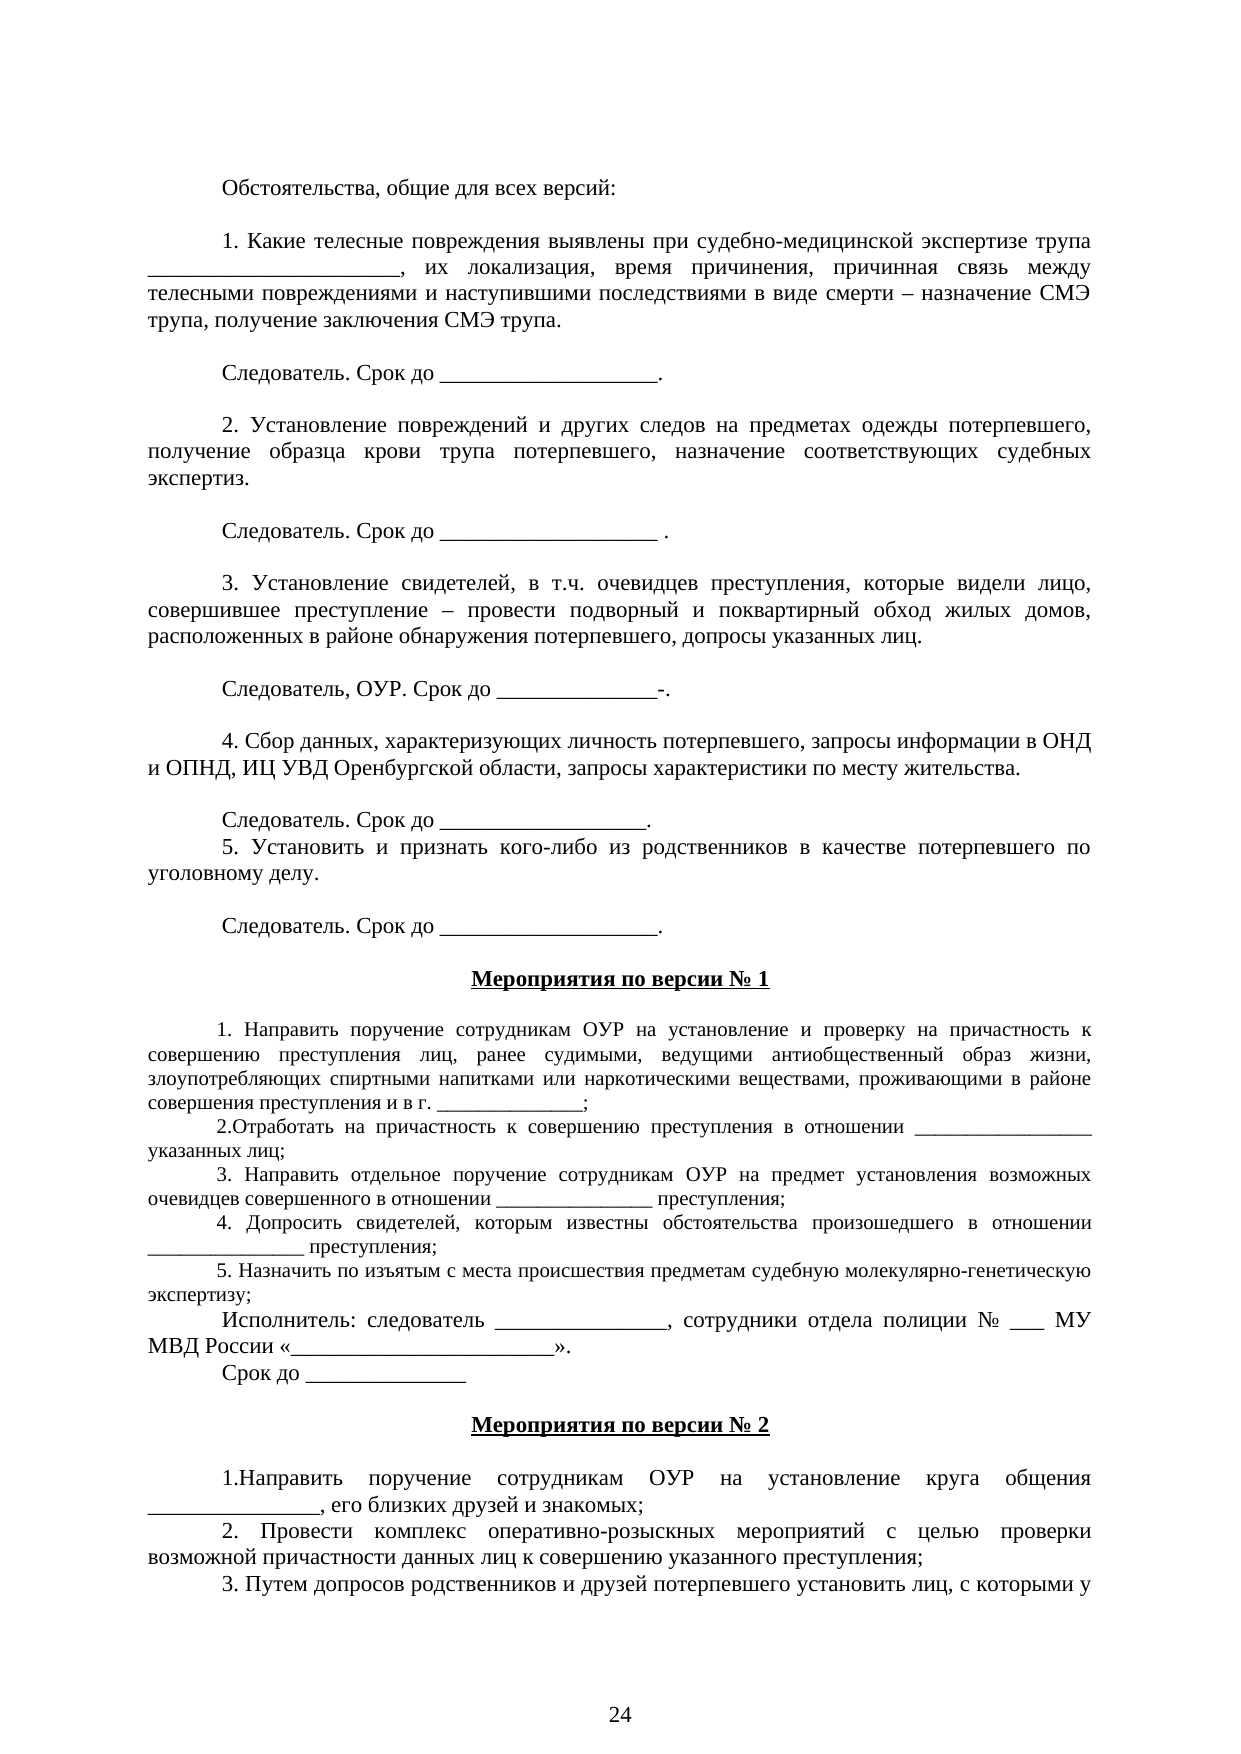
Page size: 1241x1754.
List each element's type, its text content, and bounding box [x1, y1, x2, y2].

text Следователь. Срок до ___________________ . [148, 517, 1092, 543]
text Следователь. Срок до ___________________. [148, 358, 1092, 385]
text 2.Отработать на причастность к совершению преступления в отношении _________________ указанных лиц; [148, 1114, 1092, 1162]
text 2. Установление повреждений и других следов на предметах одежды потерпевшего, получение образца крови трупа потерпевшего, назначение соответствующих судебных экспертиз. [148, 411, 1092, 490]
text Следователь. Срок до __________________. [148, 807, 1092, 833]
text 3. Установление свидетелей, в т.ч. очевидцев преступления, которые видели лицо, совершившее преступление – провести подворный и поквартирный обход жилых домов, расположенных в районе обнаружения потерпевшего, допросы указанных лиц. [148, 569, 1092, 648]
text 4. Допросить свидетелей, которым известны обстоятельства произошедшего в отношении _______________ преступления; [148, 1210, 1092, 1258]
text 5. Назначить по изъятым с места происшествия предметам судебную молекулярно-генетическую экспертизу; [148, 1258, 1092, 1306]
text 1.Направить поручение сотрудникам ОУР на установление круга общения _______________, его близких друзей и знакомых; [148, 1464, 1092, 1517]
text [148, 1570, 1092, 1596]
text Мероприятия по версии № 1 [148, 965, 1092, 991]
text Следователь. Срок до ___________________. [148, 912, 1092, 938]
text Мероприятия по версии № 2 [148, 1412, 1092, 1438]
text 4. Сбор данных, характеризующих личность потерпевшего, запросы информации в ОНД и ОПНД, ИЦ УВД Оренбургской области, запросы характеристики по месту жительства. [148, 727, 1092, 780]
text 1. Направить поручение сотрудникам ОУР на установление и проверку на причастность к совершению преступления лиц, ранее судимыми, ведущими антиобщественный образ жизни, злоупотребляющих спиртными напитками или наркотическими веществами, проживающими в районе совершения преступления и в г. ______________; [148, 1017, 1092, 1114]
text Следователь, ОУР. Срок до ______________-. [148, 675, 1092, 701]
text 2. Провести комплекс оперативно-розыскных мероприятий с целью проверки возможной причастности данных лиц к совершению указанного преступления; [148, 1517, 1092, 1570]
text 5. Установить и признать кого-либо из родственников в качестве потерпевшего по уголовному делу. [148, 833, 1092, 886]
text Срок до ______________ [148, 1359, 1092, 1385]
text 3. Направить отдельное поручение сотрудникам ОУР на предмет установления возможных очевидцев совершенного в отношении _______________ преступления; [148, 1162, 1092, 1210]
text 1. Какие телесные повреждения выявлены при судебно-медицинской экспертизе трупа ______________________, их локализация, время причинения, причинная связь между телесными повреждениями и наступившими последствиями в виде смерти – назначение СМЭ трупа, получение заключения СМЭ трупа. [148, 227, 1092, 332]
text Исполнитель: следователь _______________, сотрудники отдела полиции № ___ МУ МВД России «_______________________». [148, 1306, 1092, 1359]
text Обстоятельства, общие для всех версий: [148, 174, 1092, 200]
